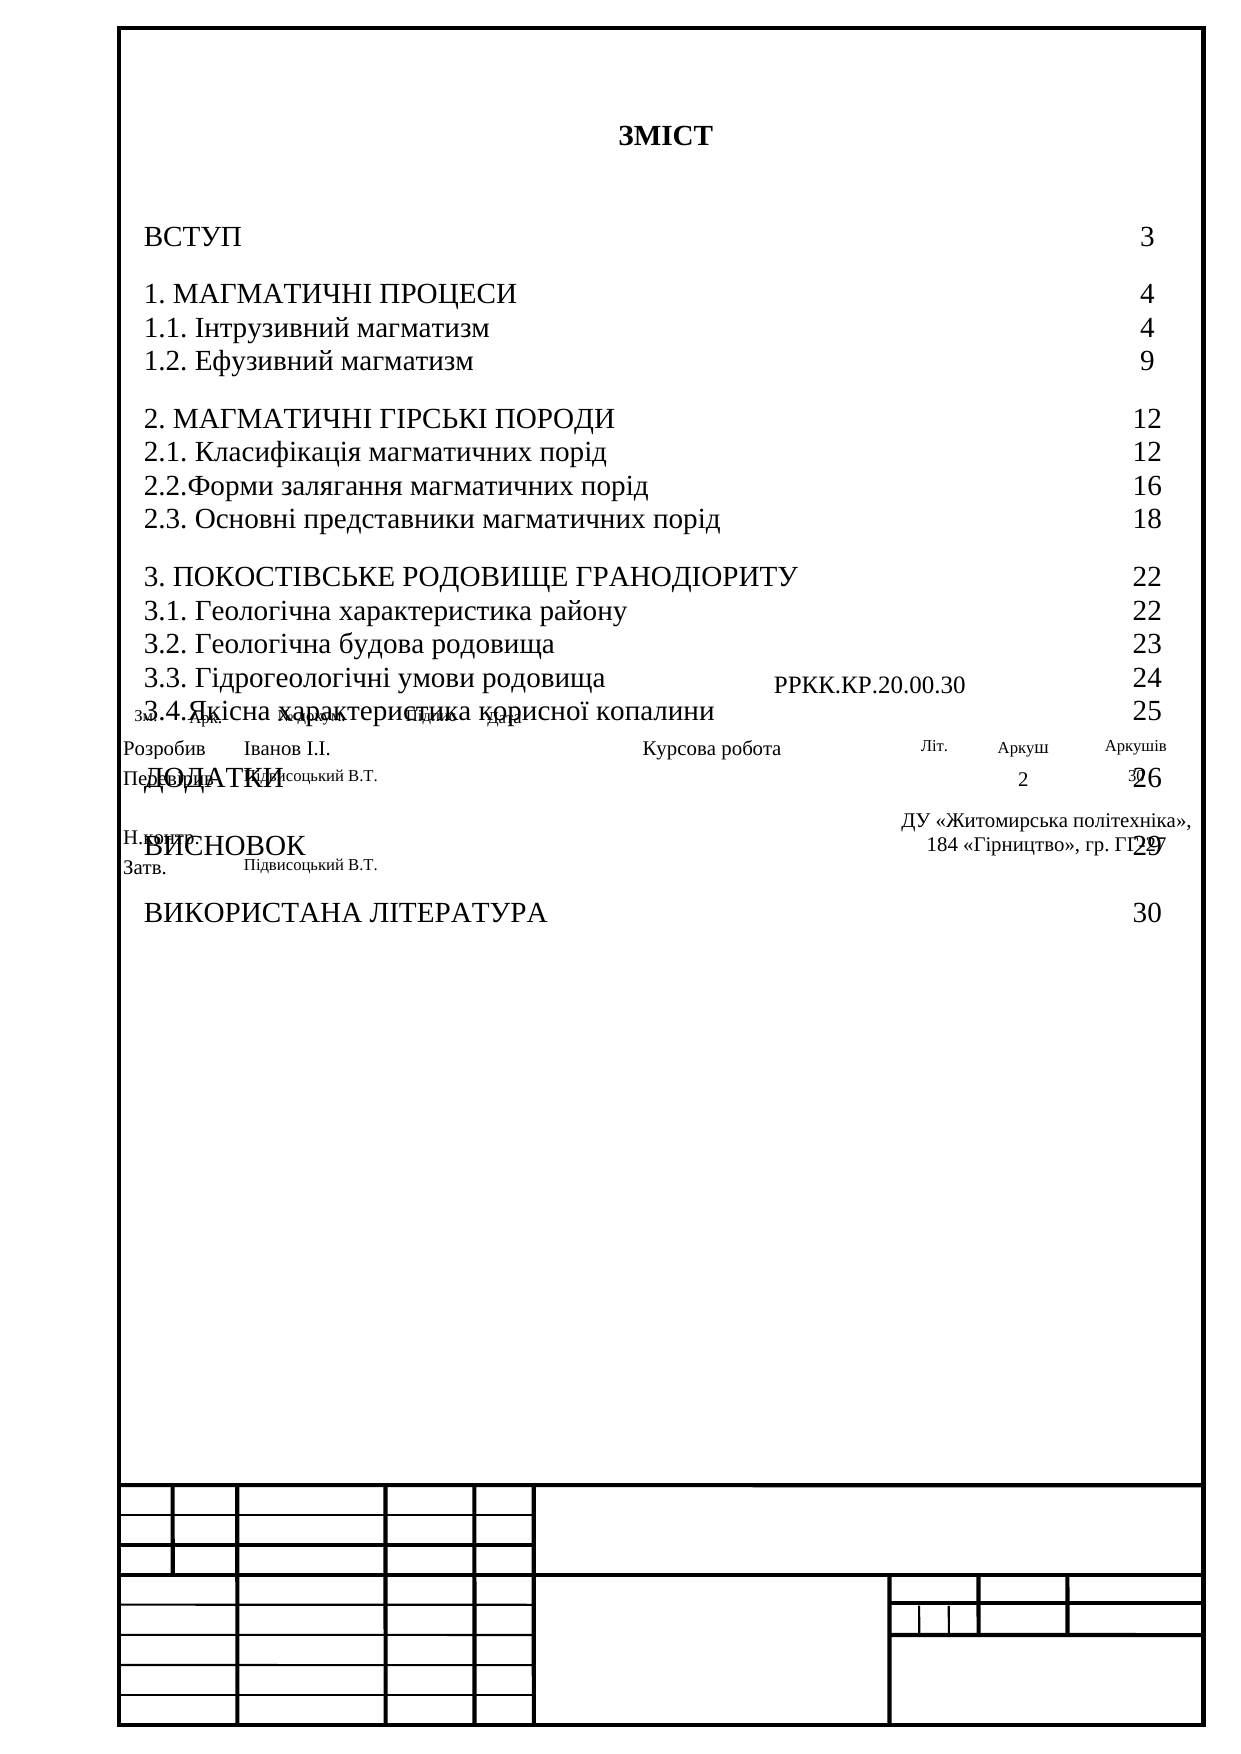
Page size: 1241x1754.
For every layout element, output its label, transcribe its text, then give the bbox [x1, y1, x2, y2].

table_cell 22 [1109, 593, 1185, 626]
table_header ВСТУП [132, 219, 1109, 276]
table_cell 3.4.Якісна характеристика корисної копалини [132, 694, 1109, 761]
table_cell 26 [1109, 761, 1185, 828]
table_cell 24 [1109, 660, 1185, 693]
table_cell 18 [1109, 502, 1185, 559]
table_cell 1. МАГМАТИЧНІ ПРОЦЕСИ [132, 276, 1109, 310]
table_cell 3.1. Геологічна характеристика району [132, 593, 1109, 626]
table_cell 16 [1109, 468, 1185, 502]
table_cell ВИСНОВОК [132, 828, 1109, 895]
table_cell 3. ПОКОСТІВСЬКЕ РОДОВИЩЕ ГРАНОДІОРИТУ [132, 559, 1109, 593]
table_cell 4 [1109, 310, 1185, 343]
table_cell 2.1. Класифікація магматичних порід [132, 435, 1109, 468]
table_cell 22 [1109, 559, 1185, 593]
table_cell ВИКОРИСТАНА ЛІТЕРАТУРА [132, 895, 1109, 962]
table_cell 4 [1109, 276, 1185, 310]
table_cell 3.3. Гідрогеологічні умови родовища [132, 660, 1109, 693]
table_header 3 [1109, 219, 1185, 276]
table_cell 2.3. Основні представники магматичних порід [132, 502, 1109, 559]
table_cell 23 [1109, 626, 1185, 660]
table_cell ДОДАТКИ [132, 761, 1109, 828]
table_cell 30 [1109, 895, 1185, 962]
text ЗМІСТ [179, 118, 1152, 152]
table_cell 2.2.Форми залягання магматичних порід [132, 468, 1109, 502]
table_cell 12 [1109, 435, 1185, 468]
table_cell 1.1. Інтрузивний магматизм [132, 310, 1109, 343]
table_cell 25 [1109, 694, 1185, 761]
table_cell 2. МАГМАТИЧНІ ГІРСЬКІ ПОРОДИ [132, 401, 1109, 434]
table_cell 1.2. Ефузивний магматизм [132, 344, 1109, 401]
table_cell 9 [1109, 344, 1185, 401]
table_cell 12 [1109, 401, 1185, 434]
table_cell 29 [1109, 828, 1185, 895]
table_cell 3.2. Геологічна будова родовища [132, 626, 1109, 660]
